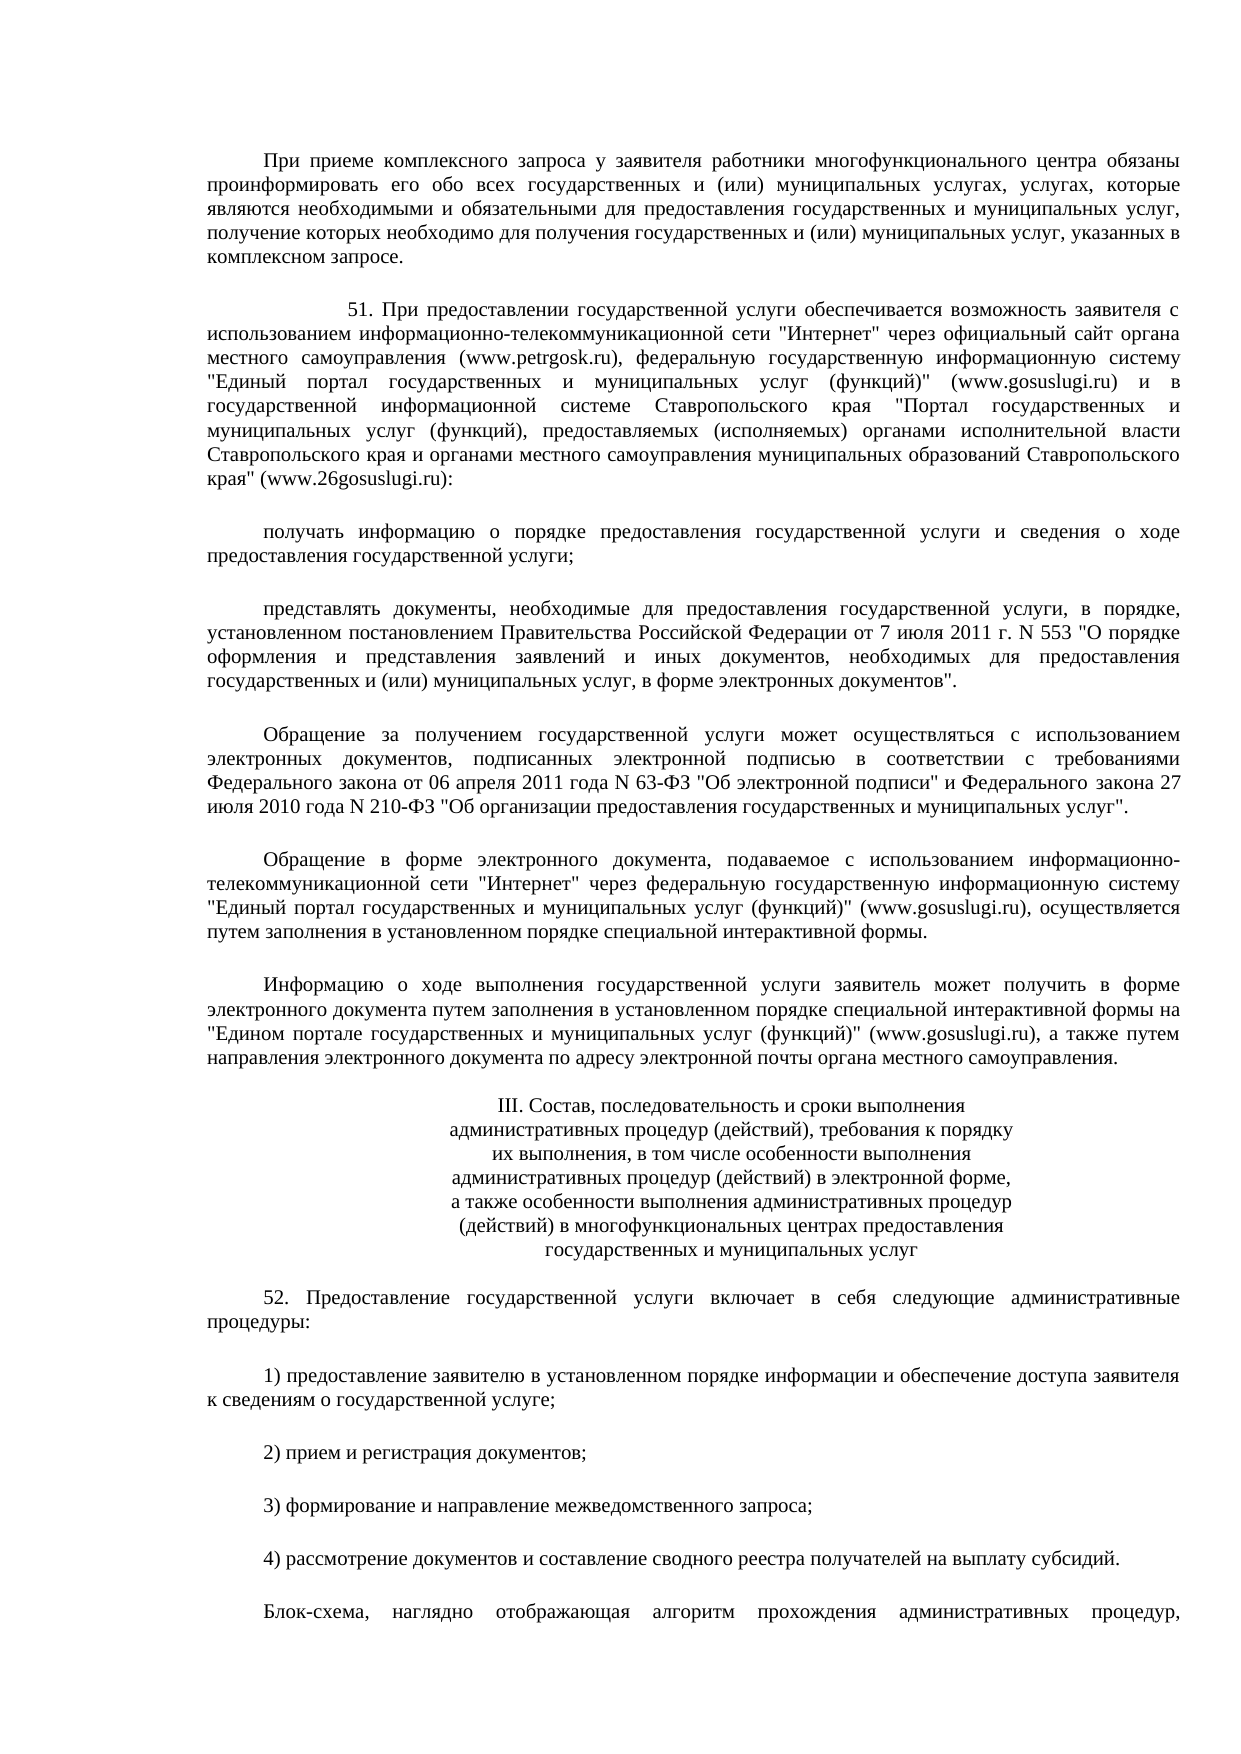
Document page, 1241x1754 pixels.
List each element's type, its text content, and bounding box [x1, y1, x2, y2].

text 4) рассмотрение документов и составление сводного реестра получателей на выплату субсидий. [207, 1546, 1181, 1570]
text (действий) в многофункциональных центрах предоставления [207, 1213, 1181, 1237]
text а также особенности выполнения административных процедур [207, 1189, 1181, 1213]
text административных процедур (действий) в электронной форме, [207, 1165, 1181, 1189]
text их выполнения, в том числе особенности выполнения [207, 1141, 1181, 1165]
text государственных и муниципальных услуг [207, 1237, 1181, 1261]
text III. Состав, последовательность и сроки выполнения [207, 1093, 1181, 1117]
text 1) предоставление заявителю в установленном порядке информации и обеспечение доступа заявителя к сведениям о государственной услуге; [207, 1362, 1181, 1411]
text 3) формирование и направление межведомственного запроса; [207, 1493, 1181, 1517]
text административных процедур (действий), требования к порядку [207, 1117, 1181, 1141]
text представлять документы, необходимые для предоставления государственной услуги, в порядке, установленном постановлением Правительства Российской Федерации от 7 июля 2011 г. N 553 "О порядке оформления и представления заявлений и иных документов, необходимых для предоставления государственных и (или) муниципальных услуг, в форме электронных документов". [207, 596, 1181, 692]
text При приеме комплексного запроса у заявителя работники многофункционального центра обязаны проинформировать его обо всех государственных и (или) муниципальных услугах, услугах, которые являются необходимыми и обязательными для предоставления государственных и муниципальных услуг, получение которых необходимо для получения государственных и (или) муниципальных услуг, указанных в комплексном запросе. [207, 148, 1181, 268]
text 52. Предоставление государственной услуги включает в себя следующие административные процедуры: [207, 1285, 1181, 1333]
text получать информацию о порядке предоставления государственной услуги и сведения о ходе предоставления государственной услуги; [207, 519, 1181, 567]
text 2) прием и регистрация документов; [207, 1440, 1181, 1464]
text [207, 1599, 1181, 1623]
text Обращение в форме электронного документа, подаваемое с использованием информационно-телекоммуникационной сети "Интернет" через федеральную государственную информационную систему "Единый портал государственных и муниципальных услуг (функций)" (www.gosuslugi.ru), осуществляется путем заполнения в установленном порядке специальной интерактивной формы. [207, 847, 1181, 943]
text 51. При предоставлении государственной услуги обеспечивается возможность заявителя с использованием информационно-телекоммуникационной сети "Интернет" через официальный сайт органа местного самоуправления (www.petrgosk.ru), федеральную государственную информационную систему "Единый портал государственных и муниципальных услуг (функций)" (www.gosuslugi.ru) и в государственной информационной системе Ставропольского края "Портал государственных и муниципальных услуг (функций), предоставляемых (исполняемых) органами исполнительной власти Ставропольского края и органами местного самоуправления муниципальных образований Ставропольского края" (www.26gosuslugi.ru): [207, 297, 1181, 490]
text Информацию о ходе выполнения государственной услуги заявитель может получить в форме электронного документа путем заполнения в установленном порядке специальной интерактивной формы на "Едином портале государственных и муниципальных услуг (функций)" (www.gosuslugi.ru), а также путем направления электронного документа по адресу электронной почты органа местного самоуправления. [207, 972, 1181, 1069]
text Обращение за получением государственной услуги может осуществляться с использованием электронных документов, подписанных электронной подписью в соответствии с требованиями Федерального закона от 06 апреля 2011 года N 63-ФЗ "Об электронной подписи" и Федерального закона 27 июля 2010 года N 210-ФЗ "Об организации предоставления государственных и муниципальных услуг". [207, 722, 1181, 818]
